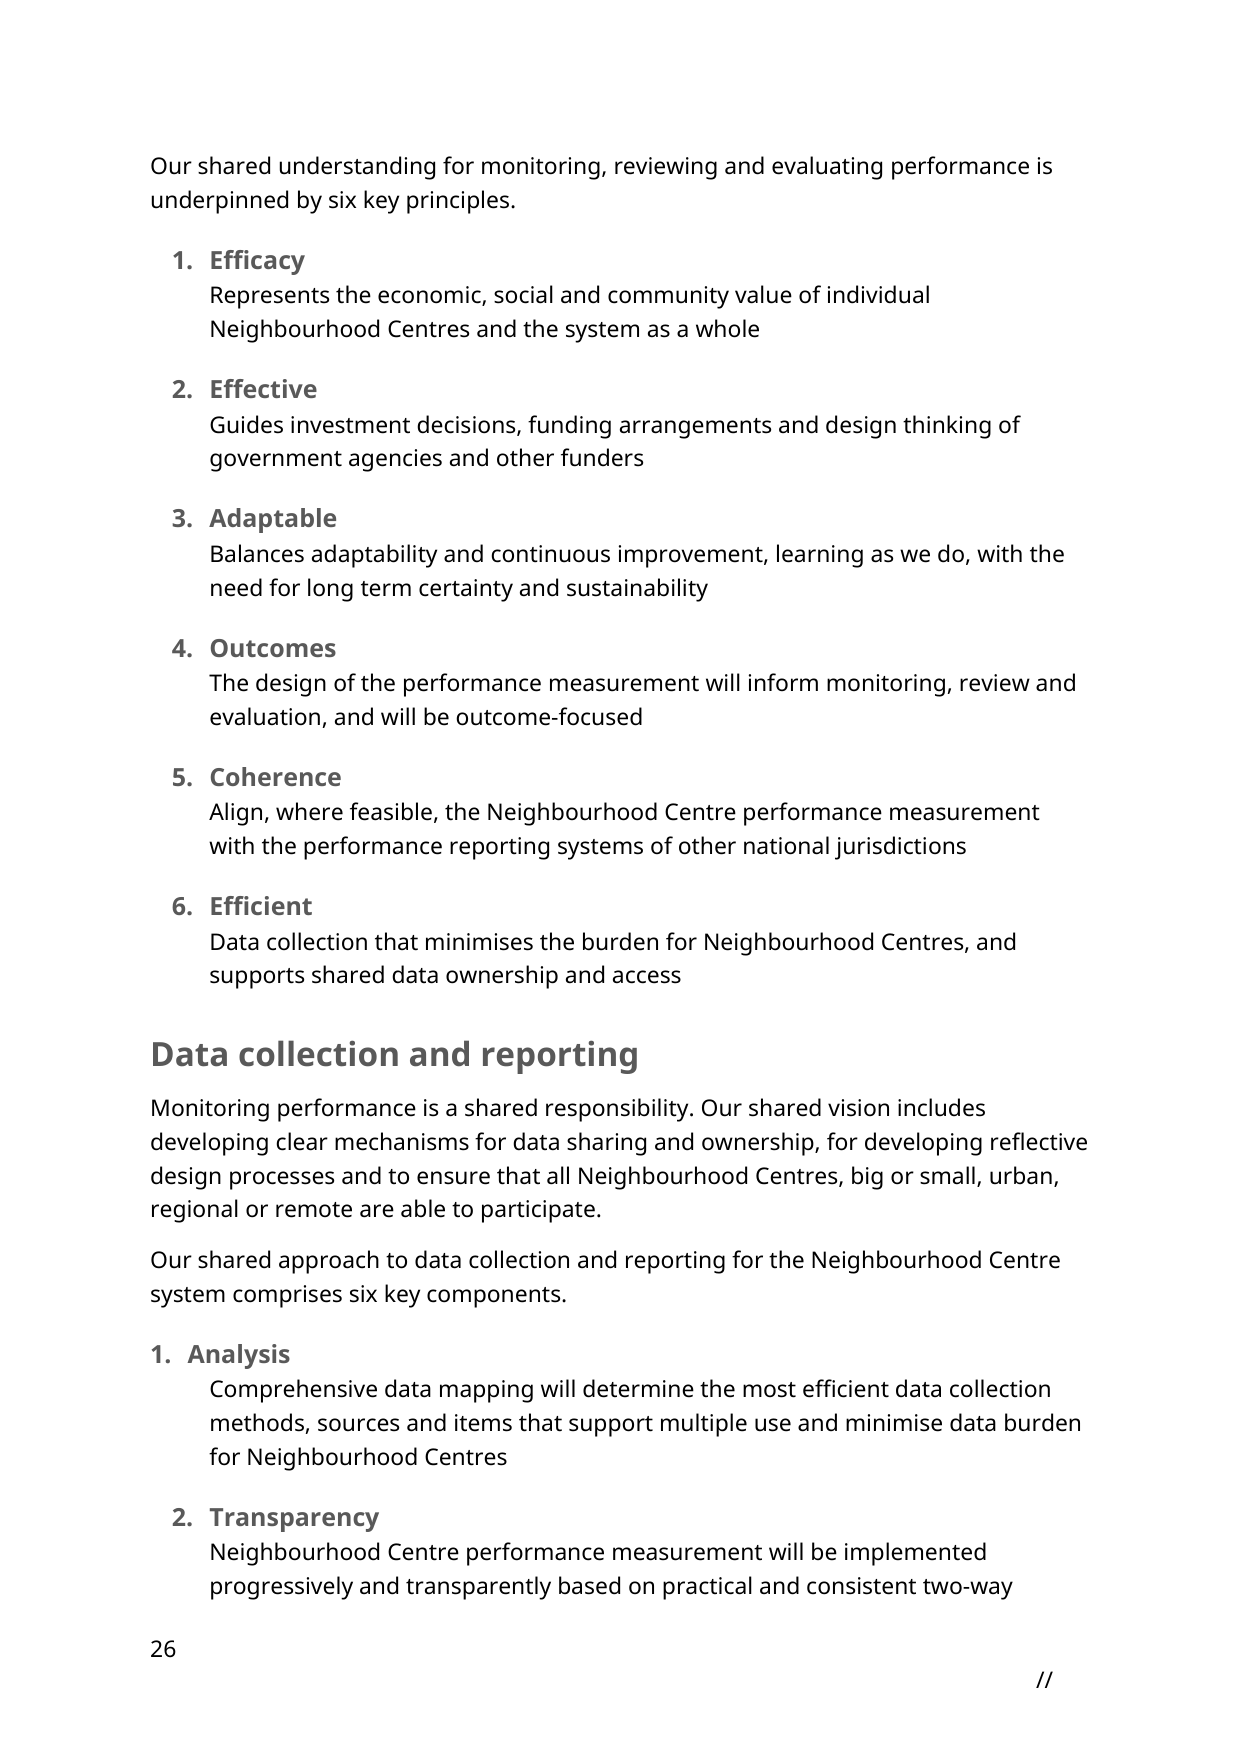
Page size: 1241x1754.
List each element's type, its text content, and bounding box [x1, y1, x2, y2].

subtitle Adaptable [172, 501, 1090, 535]
subtitle Coherence [172, 759, 1090, 794]
text Our shared understanding for monitoring, reviewing and evaluating performance is underpinned by six key principles. [150, 150, 1090, 215]
subtitle Data collection and reporting [150, 1031, 1090, 1076]
text The design of the performance measurement will inform monitoring, review and evaluation, and will be outcome-focused [209, 667, 1090, 732]
subtitle Transparency [172, 1499, 1090, 1533]
subtitle Effective [172, 372, 1090, 406]
subtitle Outcomes [172, 630, 1090, 664]
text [209, 1536, 1090, 1601]
text Data collection that minimises the burden for Neighbourhood Centres, and supports shared data ownership and access [209, 926, 1090, 991]
text Monitoring performance is a shared responsibility. Our shared vision includes developing clear mechanisms for data sharing and ownership, for developing reflective design processes and to ensure that all Neighbourhood Centres, big or small, urban, regional or remote are able to participate. [150, 1092, 1090, 1224]
text Our shared approach to data collection and reporting for the Neighbourhood Centre system comprises six key components. [150, 1244, 1090, 1309]
subtitle Efficient [172, 889, 1090, 923]
text Comprehensive data mapping will determine the most efficient data collection methods, sources and items that support multiple use and minimise data burden for Neighbourhood Centres [209, 1373, 1090, 1472]
text Align, where feasible, the Neighbourhood Centre performance measurement with the performance reporting systems of other national jurisdictions [209, 796, 1090, 861]
text Guides investment decisions, funding arrangements and design thinking of government agencies and other funders [209, 408, 1090, 473]
text Represents the economic, social and community value of individual Neighbourhood Centres and the system as a whole [209, 279, 1090, 344]
text Balances adaptability and continuous improvement, learning as we do, with the need for long term certainty and sustainability [209, 538, 1090, 603]
subtitle Efficacy [172, 242, 1090, 277]
subtitle Analysis [150, 1336, 1090, 1370]
